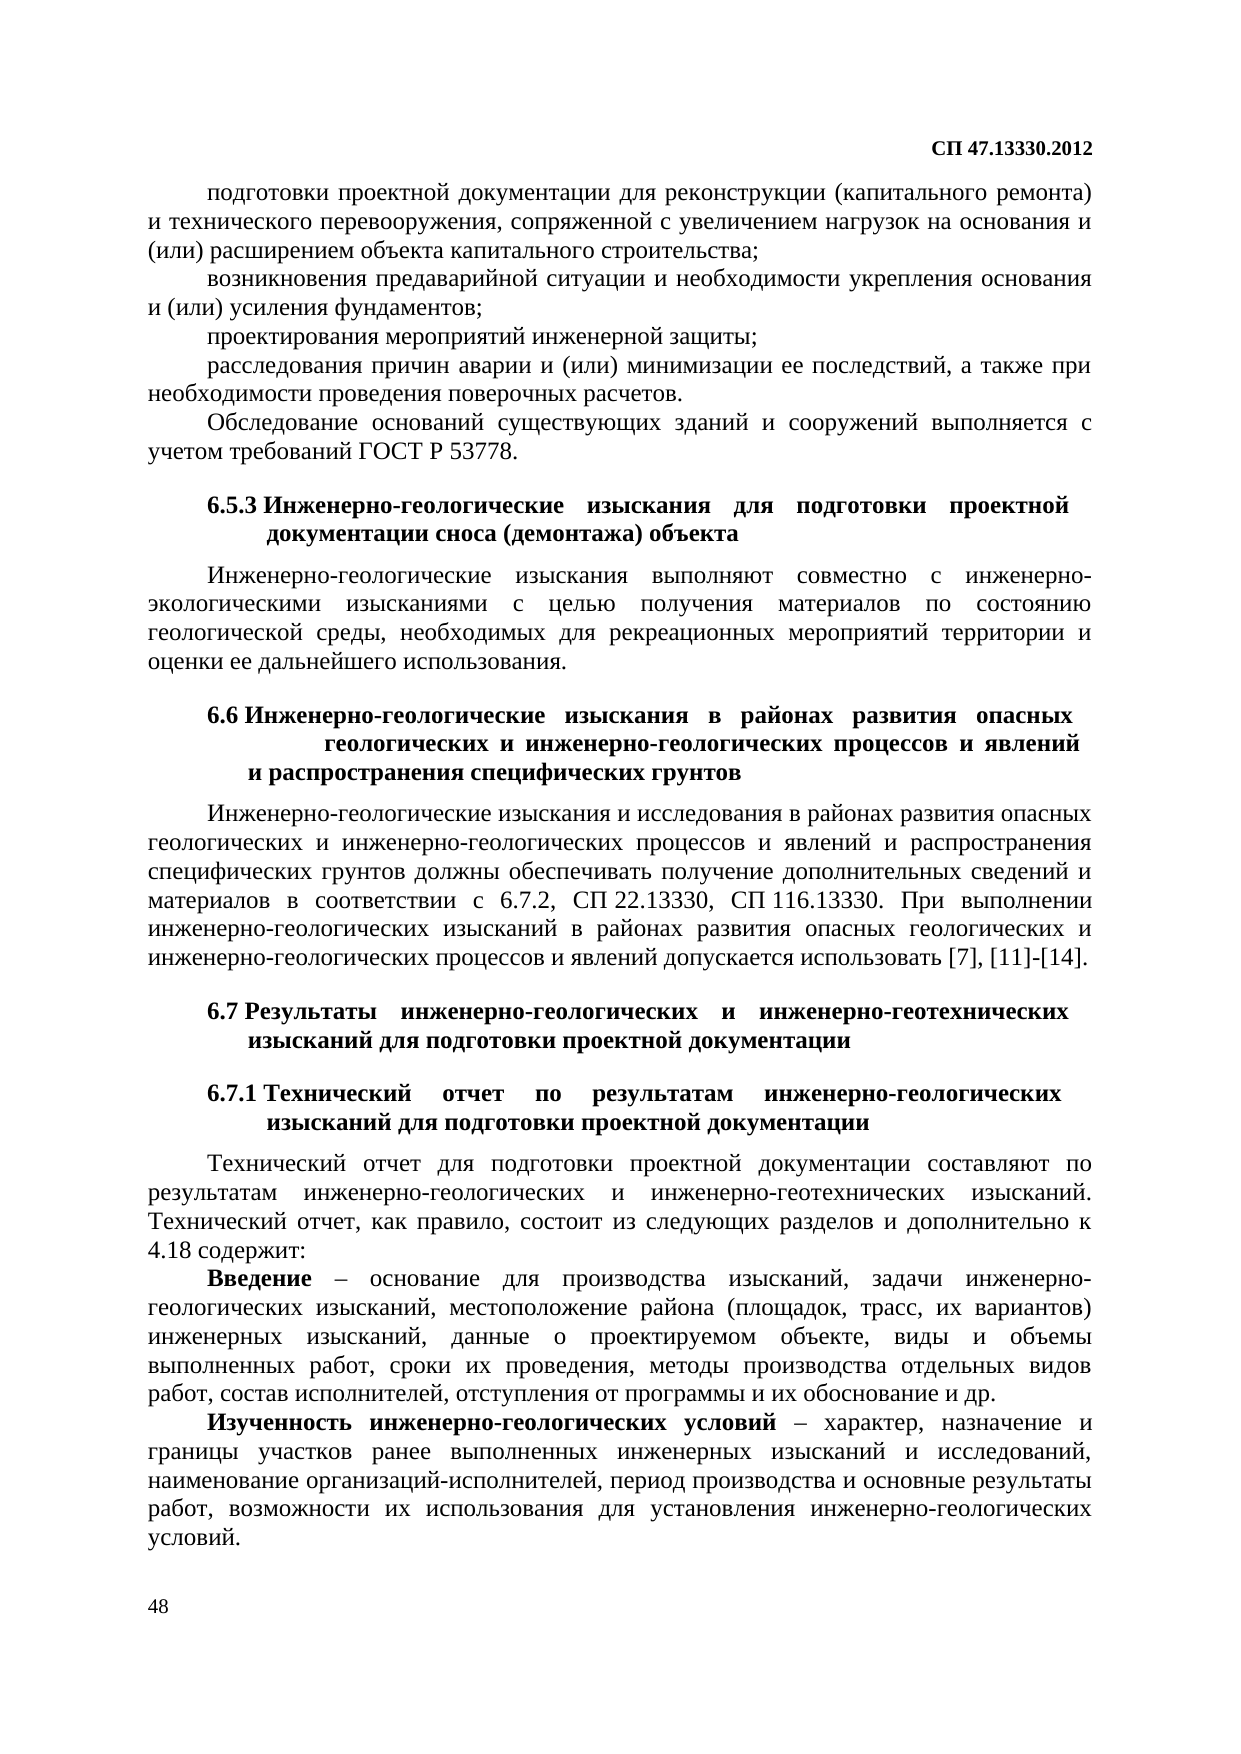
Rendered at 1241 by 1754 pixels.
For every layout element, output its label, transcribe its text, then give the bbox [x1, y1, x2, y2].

text подготовки проектной документации для реконструкции (капитального ремонта) и технического перевооружения, сопряженной с увеличением нагрузок на основания и (или) расширением объекта капитального строительства; [148, 177, 1092, 263]
subtitle 6.6 Инженерно-геологические изыскания в районах развития опасных геологических и инженерно-геологических процессов и явлений и распространения специфических грунтов [148, 700, 1092, 786]
subtitle 6.7.1 Технический отчет по результатам инженерно-геологических изысканий для подготовки проектной документации [148, 1078, 1092, 1136]
text возникновения предаварийной ситуации и необходимости укрепления основания и (или) усиления фундаментов; [148, 263, 1092, 321]
text расследования причин аварии и (или) минимизации ее последствий, а также при необходимости проведения поверочных расчетов. [148, 350, 1092, 407]
subtitle 6.5.3 Инженерно-геологические изыскания для подготовки проектной документации сноса (демонтажа) объекта [148, 490, 1092, 547]
text проектирования мероприятий инженерной защиты; [148, 321, 1092, 350]
text Обследование оснований существующих зданий и сооружений выполняется с учетом требований ГОСТ Р 53778. [148, 407, 1092, 465]
text Изученность инженерно-геологических условий – характер, назначение и границы участков ранее выполненных инженерных изысканий и исследований, наименование организаций-исполнителей, период производства и основные результаты работ, возможности их использования для установления инженерно-геологических условий. [148, 1407, 1092, 1551]
text Инженерно-геологические изыскания выполняют совместно с инженерно-экологическими изысканиями с целью получения материалов по состоянию геологической среды, необходимых для рекреационных мероприятий территории и оценки ее дальнейшего использования. [148, 560, 1092, 675]
text Введение – основание для производства изысканий, задачи инженерно-геологических изысканий, местоположение района (площадок, трасс, их вариантов) инженерных изысканий, данные о проектируемом объекте, виды и объемы выполненных работ, сроки их проведения, методы производства отдельных видов работ, состав исполнителей, отступления от программы и их обоснование и др. [148, 1263, 1092, 1407]
text Технический отчет для подготовки проектной документации составляют по результатам инженерно-геологических и инженерно-геотехнических изысканий. Технический отчет, как правило, состоит из следующих разделов и дополнительно к 4.18 содержит: [148, 1148, 1092, 1263]
subtitle 6.7 Результаты инженерно-геологических и инженерно-геотехнических изысканий для подготовки проектной документации [148, 996, 1092, 1053]
text Инженерно-геологические изыскания и исследования в районах развития опасных геологических и инженерно-геологических процессов и явлений и распространения специфических грунтов должны обеспечивать получение дополнительных сведений и материалов в соответствии с 6.7.2, СП 22.13330, СП 116.13330. При выполнении инженерно-геологических изысканий в районах развития опасных геологических и инженерно-геологических процессов и явлений допускается использовать [7], [11]-[14]. [148, 798, 1092, 971]
